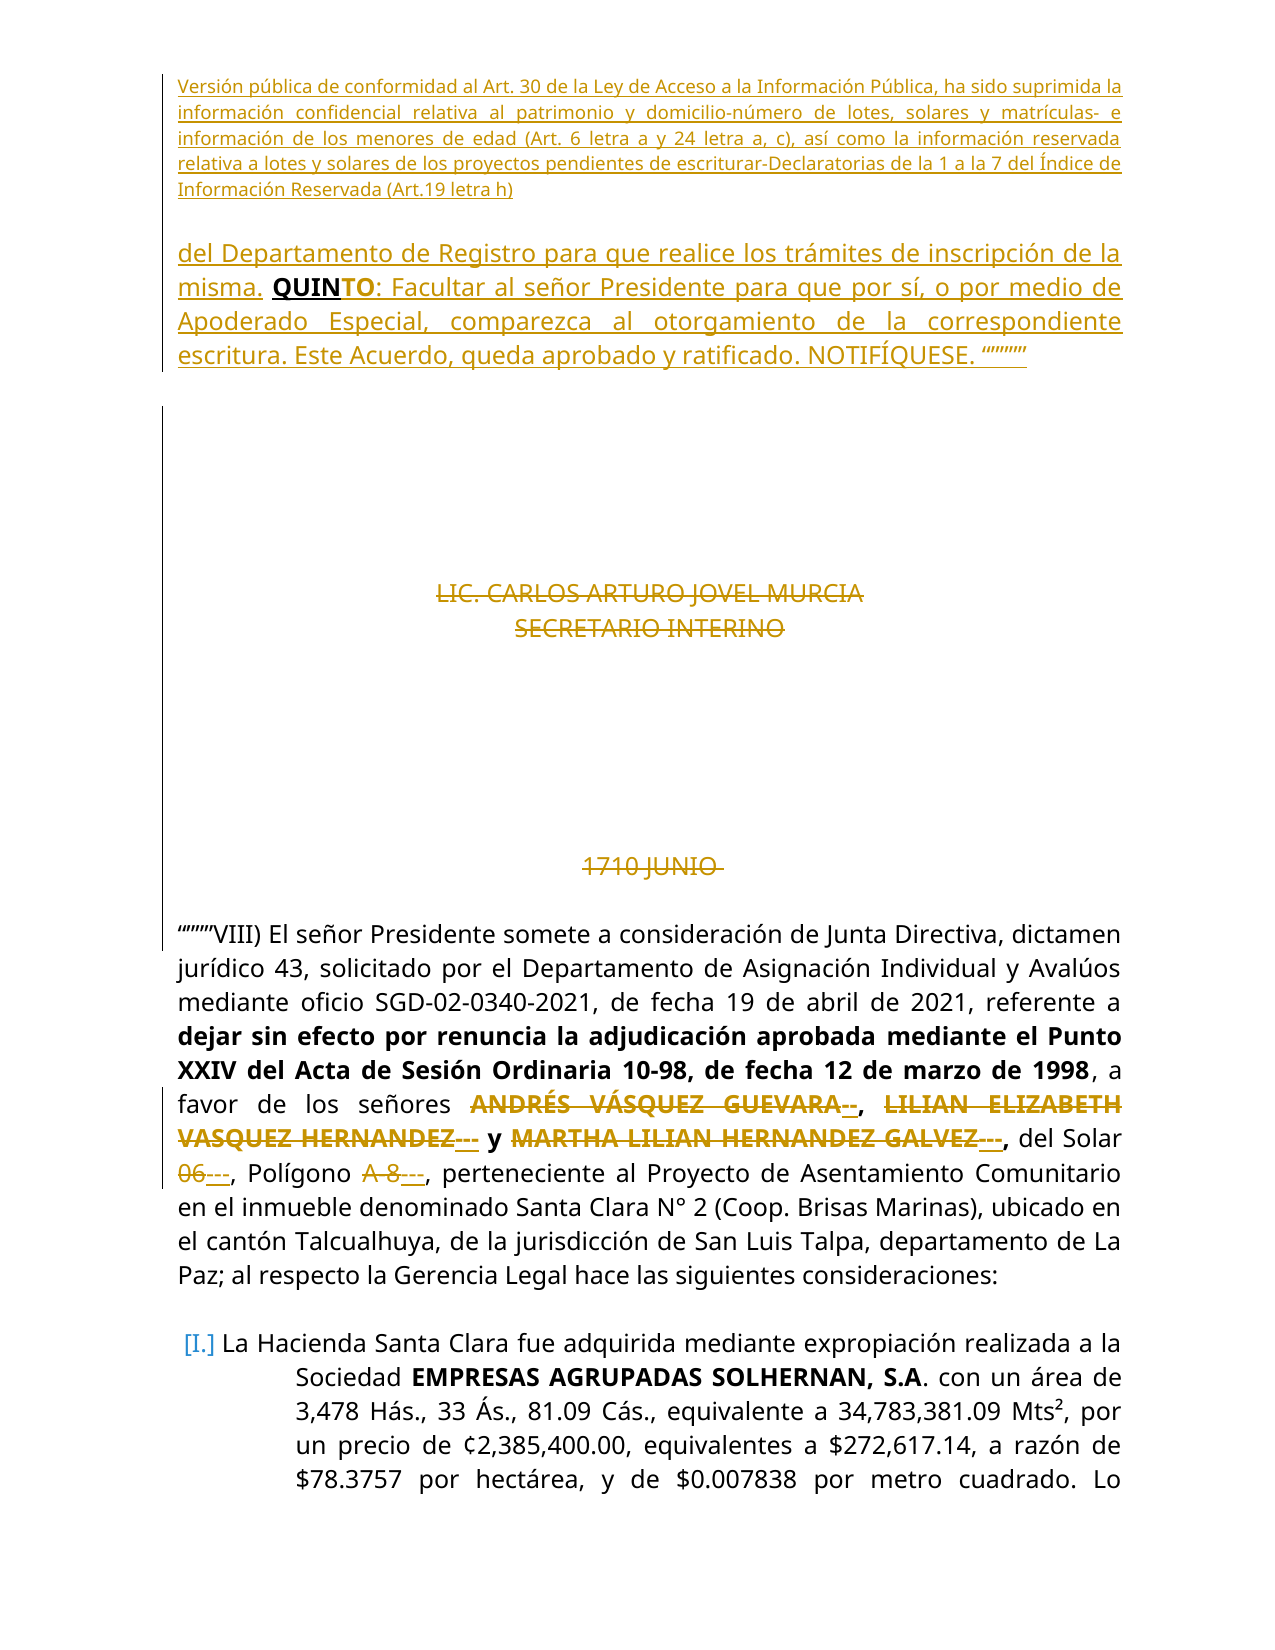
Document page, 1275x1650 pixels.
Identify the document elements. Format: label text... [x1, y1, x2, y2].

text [177, 236, 1122, 264]
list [222, 1326, 1122, 1496]
text SEGUNDO: TERCERCUARTO: Autorizar QUIN [177, 333, 1122, 372]
text SEGUNDO: TERCERCUARTO: Autorizar QUIN [177, 265, 1122, 332]
text “”””VIII) El señor Presidente somete a consideración de Junta Directiva, dictamen jurídico 43, solicitado por el Departamento de Asignación Individual y Avalúos mediante oficio SGD-02-0340-2021, de fecha 19 de abril de 2021, referente a dejar sin efecto por renuncia la adjudicación aprobada mediante el Punto XXIV del Acta de Sesión Ordinaria 10-98, de fecha 12 de marzo de 1998, a favor de los señores , y , del Solar , Polígono , perteneciente al Proyecto de Asentamiento Comunitario en el inmueble denominado Santa Clara N° 2 (Coop. Brisas Marinas), ubicado en el cantón Talcualhuya, de la jurisdicción de San Luis Talpa, departamento de La Paz; al respecto la Gerencia Legal hace las siguientes consideraciones: [177, 917, 1122, 1291]
